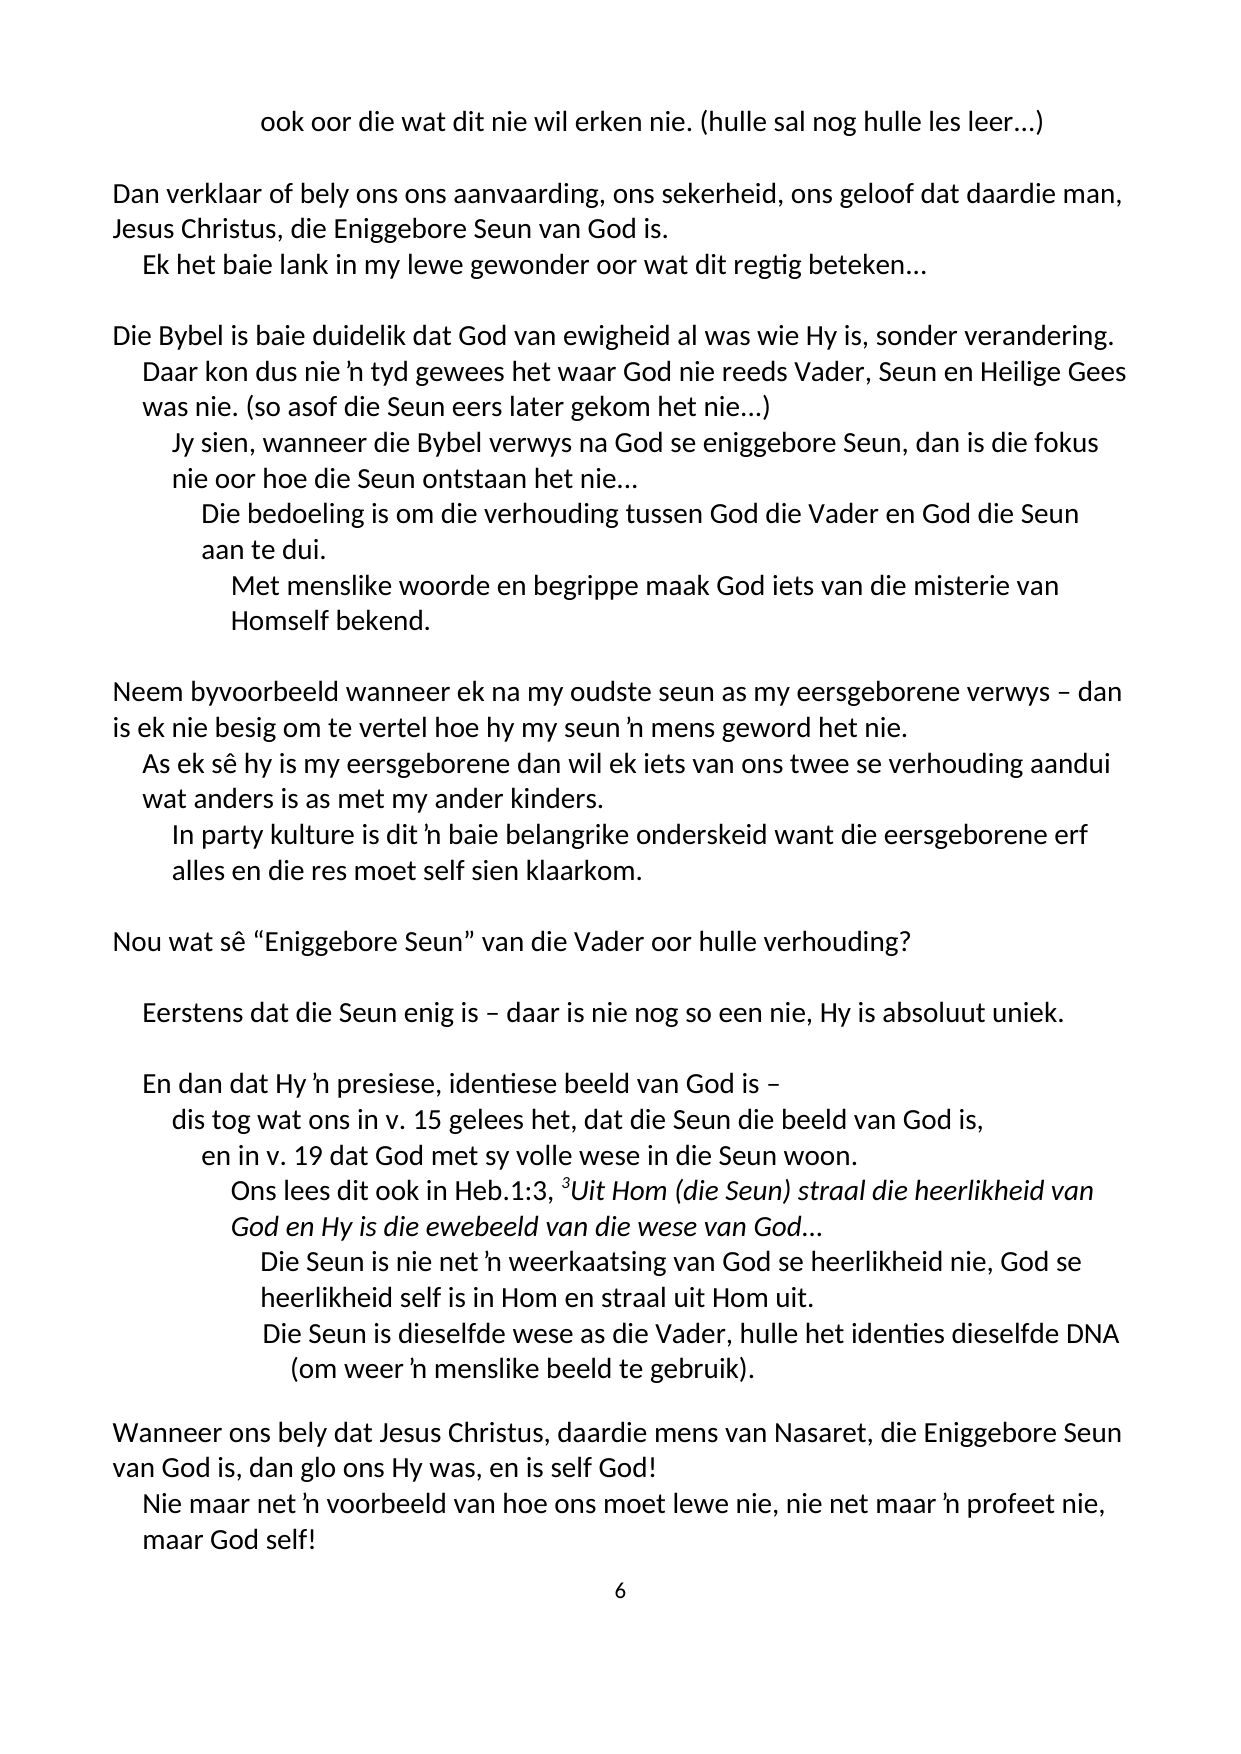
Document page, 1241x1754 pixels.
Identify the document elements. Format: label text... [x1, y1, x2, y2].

text Dan verklaar of bely ons ons aanvaarding, ons sekerheid, ons geloof dat daardie man, Jesus Christus, die Eniggebore Seun van God is. [112, 175, 1128, 246]
text Ons lees dit ook in Heb.1:3, 3Uit Hom (die Seun) straal die heerlikheid van God en Hy is die ewebeeld van die wese van God... [231, 1172, 1128, 1243]
text Die Bybel is baie duidelik dat God van ewigheid al was wie Hy is, sonder verandering. [112, 317, 1128, 353]
text dis tog wat ons in v. 15 gelees het, dat die Seun die beeld van God is, [172, 1101, 1128, 1137]
text Die bedoeling is om die verhouding tussen God die Vader en God die Seun aan te dui. [201, 495, 1128, 567]
text Die Seun is dieselfde wese as die Vader, hulle het identies dieselfde DNA [262, 1315, 1128, 1350]
text Neem byvoorbeeld wanneer ek na my oudste seun as my eersgeborene verwys – dan is ek nie besig om te vertel hoe hy my seun ŉ mens geword het nie. [112, 673, 1128, 745]
text ook oor die wat dit nie wil erken nie. (hulle sal nog hulle les leer...) [231, 103, 1128, 139]
text Ek het baie lank in my lewe gewonder oor wat dit regtig beteken... [142, 246, 1128, 282]
text Jy sien, wanneer die Bybel verwys na God se eniggebore Seun, dan is die fokus nie oor hoe die Seun ontstaan het nie... [172, 424, 1128, 495]
text Die Seun is nie net ŉ weerkaatsing van God se heerlikheid nie, God se heerlikheid self is in Hom en straal uit Hom uit. [260, 1243, 1128, 1315]
text en in v. 19 dat God met sy volle wese in die Seun woon. [201, 1137, 1128, 1172]
text Met menslike woorde en begrippe maak God iets van die misterie van Homself bekend. [231, 567, 1128, 638]
text Daar kon dus nie ŉ tyd gewees het waar God nie reeds Vader, Seun en Heilige Gees was nie. (so asof die Seun eers later gekom het nie...) [142, 353, 1128, 424]
text Wanneer ons bely dat Jesus Christus, daardie mens van Nasaret, die Eniggebore Seun van God is, dan glo ons Hy was, en is self God! [112, 1414, 1128, 1485]
text (om weer ŉ menslike beeld te gebruik). [262, 1350, 1128, 1386]
text As ek sê hy is my eersgeborene dan wil ek iets van ons twee se verhouding aandui wat anders is as met my ander kinders. [142, 745, 1128, 816]
text Eerstens dat die Seun enig is – daar is nie nog so een nie, Hy is absoluut uniek. [142, 994, 1128, 1030]
text Nie maar net ŉ voorbeeld van hoe ons moet lewe nie, nie net maar ŉ profeet nie, maar God self! [142, 1485, 1128, 1556]
text En dan dat Hy ŉ presiese, identiese beeld van God is – [142, 1065, 1128, 1101]
text In party kulture is dit ŉ baie belangrike onderskeid want die eersgeborene erf alles en die res moet self sien klaarkom. [172, 816, 1128, 887]
text Nou wat sê “Eniggebore Seun” van die Vader oor hulle verhouding? [112, 923, 1128, 958]
